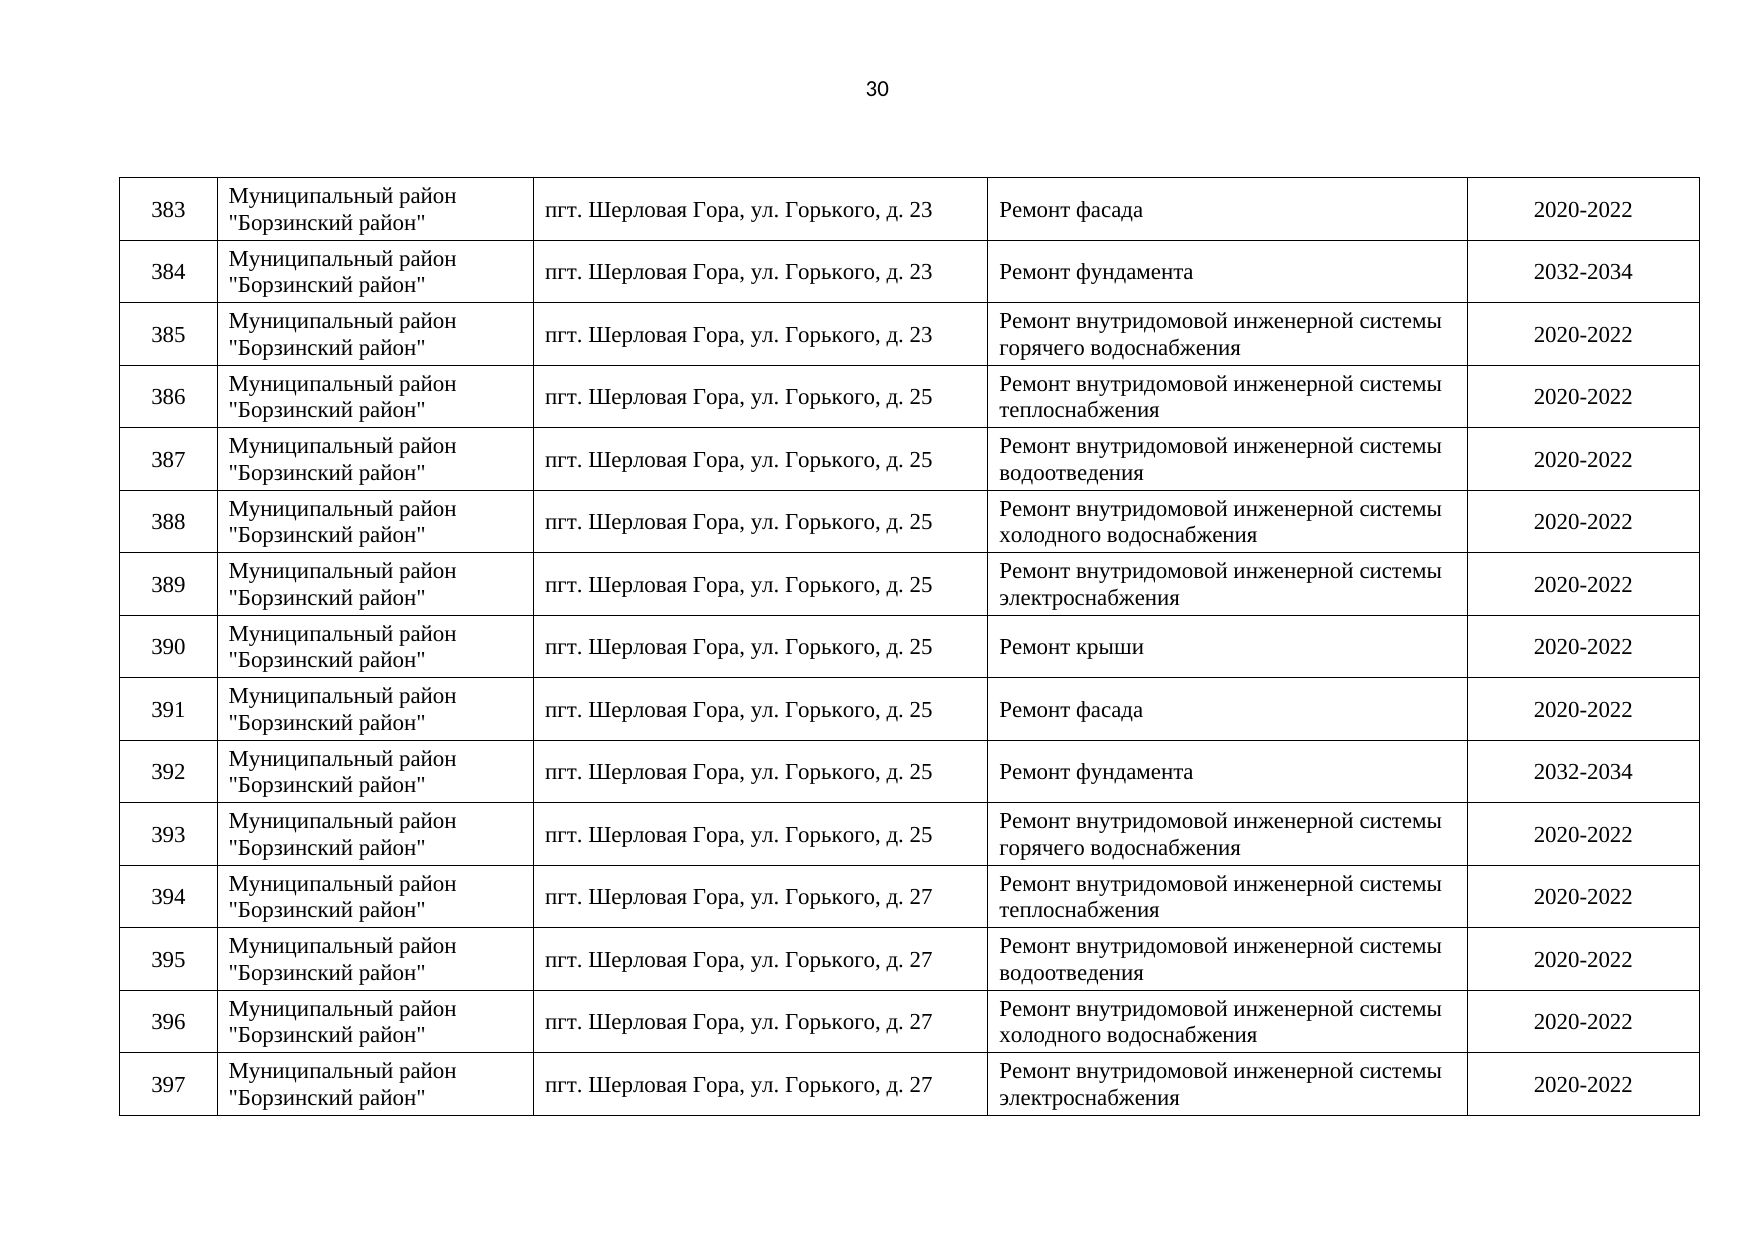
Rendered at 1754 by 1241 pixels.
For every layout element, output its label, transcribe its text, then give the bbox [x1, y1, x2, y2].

table_cell 2020-2022 [1468, 991, 1699, 1052]
table_cell Ремонт внутридомовой инженерной системы горячего водоснабжения [988, 803, 1467, 865]
table_cell 385 [120, 303, 217, 365]
table_cell Ремонт внутридомовой инженерной системы водоотведения [988, 928, 1467, 990]
table_cell Муниципальный район "Борзинский район" [218, 741, 533, 802]
table_cell Муниципальный район "Борзинский район" [218, 241, 533, 302]
table_cell пгт. Шерловая Гора, ул. Горького, д. 23 [534, 241, 987, 302]
table_cell Муниципальный район "Борзинский район" [218, 928, 533, 990]
table_cell Ремонт фасада [988, 678, 1467, 740]
table_cell Муниципальный район "Борзинский район" [218, 866, 533, 927]
table_cell 396 [120, 991, 217, 1052]
table_cell 390 [120, 616, 217, 677]
table_cell пгт. Шерловая Гора, ул. Горького, д. 25 [534, 616, 987, 677]
table_cell 2020-2022 [1468, 928, 1699, 990]
table_cell Ремонт внутридомовой инженерной системы холодного водоснабжения [988, 491, 1467, 552]
table_cell пгт. Шерловая Гора, ул. Горького, д. 23 [534, 303, 987, 365]
table_cell Муниципальный район "Борзинский район" [218, 491, 533, 552]
table_cell 2020-2022 [1468, 553, 1699, 615]
table_cell Ремонт внутридомовой инженерной системы теплоснабжения [988, 366, 1467, 427]
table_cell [534, 1053, 987, 1115]
table_cell 2032-2034 [1468, 241, 1699, 302]
table_cell 384 [120, 241, 217, 302]
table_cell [534, 178, 987, 240]
table_cell 2020-2022 [1468, 803, 1699, 865]
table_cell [218, 178, 533, 240]
table_cell 397 [120, 1053, 217, 1115]
table_cell пгт. Шерловая Гора, ул. Горького, д. 27 [534, 866, 987, 927]
table_cell пгт. Шерловая Гора, ул. Горького, д. 25 [534, 366, 987, 427]
table_cell 2020-2022 [1468, 866, 1699, 927]
table_cell 2020-2022 [1468, 178, 1699, 240]
table_cell Ремонт фасада [988, 178, 1467, 240]
table_cell Ремонт крыши [988, 616, 1467, 677]
table_cell пгт. Шерловая Гора, ул. Горького, д. 27 [534, 991, 987, 1052]
table_cell 387 [120, 428, 217, 490]
table_cell 2032-2034 [1468, 741, 1699, 802]
table_cell пгт. Шерловая Гора, ул. Горького, д. 25 [534, 678, 987, 740]
table_cell пгт. Шерловая Гора, ул. Горького, д. 25 [534, 741, 987, 802]
table_cell Ремонт внутридомовой инженерной системы электроснабжения [988, 553, 1467, 615]
table_cell 391 [120, 678, 217, 740]
table_cell пгт. Шерловая Гора, ул. Горького, д. 27 [534, 928, 987, 990]
table_cell Муниципальный район "Борзинский район" [218, 366, 533, 427]
table_cell Муниципальный район "Борзинский район" [218, 616, 533, 677]
table_cell 2020-2022 [1468, 491, 1699, 552]
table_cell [218, 1053, 533, 1115]
table_cell Муниципальный район "Борзинский район" [218, 803, 533, 865]
table_cell 394 [120, 866, 217, 927]
table_cell 383 [120, 178, 217, 240]
table_cell 388 [120, 491, 217, 552]
table_cell 389 [120, 553, 217, 615]
table_cell 2020-2022 [1468, 303, 1699, 365]
table_cell 392 [120, 741, 217, 802]
table_cell Ремонт внутридомовой инженерной системы теплоснабжения [988, 866, 1467, 927]
table_cell пгт. Шерловая Гора, ул. Горького, д. 25 [534, 553, 987, 615]
table_cell Ремонт внутридомовой инженерной системы горячего водоснабжения [988, 303, 1467, 365]
table_cell 395 [120, 928, 217, 990]
table_cell Муниципальный район "Борзинский район" [218, 428, 533, 490]
table_cell Муниципальный район "Борзинский район" [218, 303, 533, 365]
table_cell 386 [120, 366, 217, 427]
table_cell пгт. Шерловая Гора, ул. Горького, д. 25 [534, 428, 987, 490]
table_cell Ремонт фундамента [988, 241, 1467, 302]
table_cell 2020-2022 [1468, 1053, 1699, 1115]
table_cell Ремонт внутридомовой инженерной системы электроснабжения [988, 1053, 1467, 1115]
table_cell Ремонт фундамента [988, 741, 1467, 802]
table_cell Муниципальный район "Борзинский район" [218, 678, 533, 740]
table_cell Муниципальный район "Борзинский район" [218, 991, 533, 1052]
table_cell Ремонт внутридомовой инженерной системы водоотведения [988, 428, 1467, 490]
table_cell пгт. Шерловая Гора, ул. Горького, д. 25 [534, 803, 987, 865]
table_cell пгт. Шерловая Гора, ул. Горького, д. 25 [534, 491, 987, 552]
table_cell Ремонт внутридомовой инженерной системы холодного водоснабжения [988, 991, 1467, 1052]
table_cell 2020-2022 [1468, 428, 1699, 490]
table_cell 393 [120, 803, 217, 865]
table_cell 2020-2022 [1468, 616, 1699, 677]
table_cell 2020-2022 [1468, 366, 1699, 427]
table_cell Муниципальный район "Борзинский район" [218, 553, 533, 615]
table_cell 2020-2022 [1468, 678, 1699, 740]
